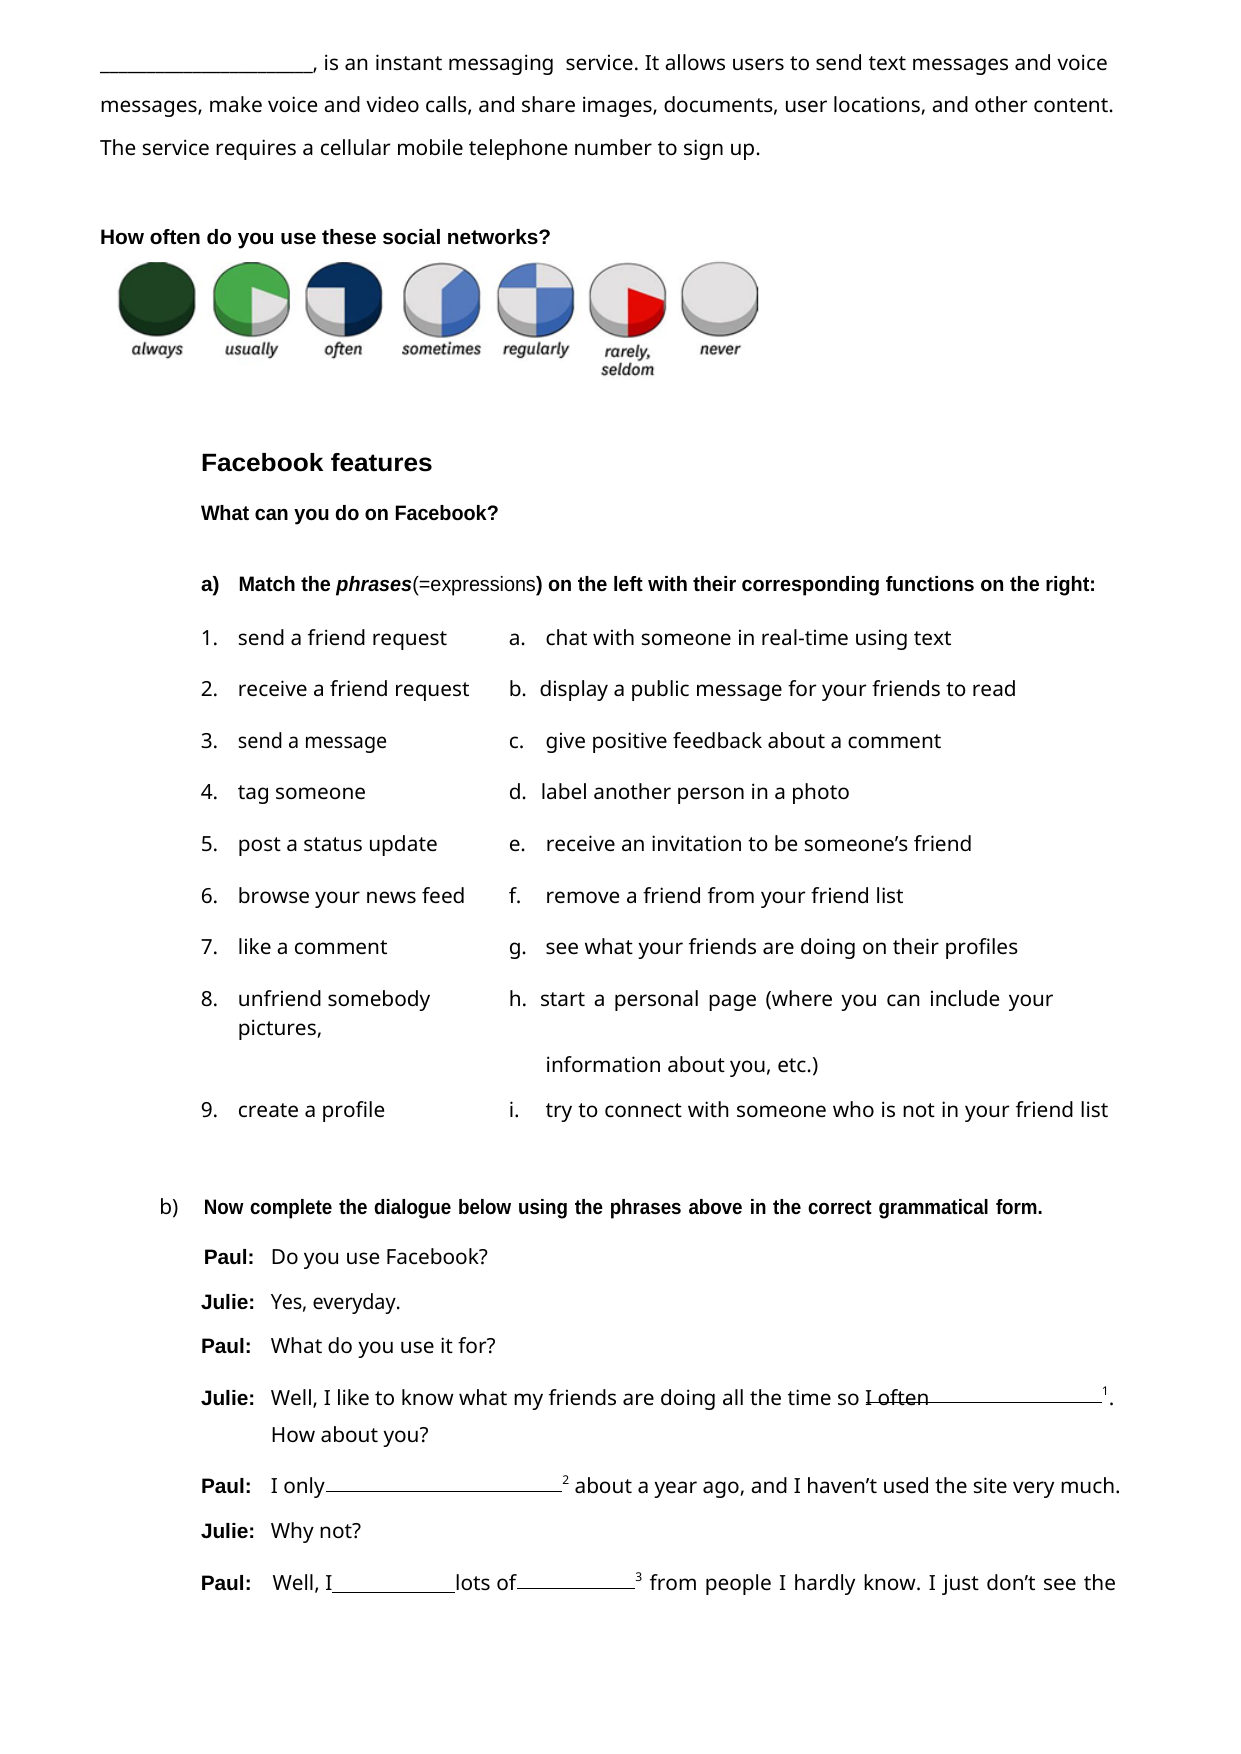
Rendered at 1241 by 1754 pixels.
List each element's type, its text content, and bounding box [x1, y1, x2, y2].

text How about you? [271, 1420, 1132, 1448]
subtitle What can you do on Facebook? [201, 500, 1132, 524]
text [201, 1568, 1117, 1597]
text How often do you use these social networks? [100, 225, 1132, 249]
text information about you, etc.) [545, 1050, 1132, 1078]
text Julie: Why not? [201, 1517, 1132, 1545]
list browse your news feed f. remove a friend from your friend list [201, 881, 1132, 909]
subtitle Paul: Do you use Facebook? [203, 1242, 1043, 1270]
list unfriend somebody h. start a personal page (where you can include your pictures, [201, 984, 1132, 1041]
subtitle Match the phrases(=expressions) on the left with their corresponding functions on the right: [201, 572, 1132, 596]
list send a message c. give positive feedback about a comment [201, 726, 1132, 754]
list send a friend request a. chat with someone in real-time using text [201, 623, 1132, 651]
list receive a friend request b. display a public message for your friends to read [201, 674, 1132, 703]
text Paul: What do you use it for? [201, 1331, 1132, 1359]
text Julie: Yes, everyday. [201, 1292, 1132, 1314]
text Julie: Well, I like to know what my friends are doing all the time so I often 1. [201, 1383, 1132, 1411]
list tag someone d. label another person in a photo [201, 777, 1132, 806]
text Paul: I only 2 about a year ago, and I haven’t used the site very much. [201, 1471, 1132, 1500]
list like a comment g. see what your friends are doing on their proﬁles [201, 932, 1132, 961]
list post a status update e. receive an invitation to be someone’s friend [201, 829, 1132, 858]
text _______________________, is an instant messaging service. It allows users to send text messages and voice messages, make voice and video calls, and share images, documents, user locations, and other content. The service requires a cellular mobile telephone number to sign up. [100, 48, 1132, 162]
list create a proﬁle i. try to connect with someone who is not in your friend list [201, 1095, 1132, 1123]
picture [100, 249, 769, 381]
subtitle Facebook features [201, 448, 1132, 476]
subtitle Now complete the dialogue below using the phrases above in the correct grammatical form. [159, 1192, 1043, 1221]
